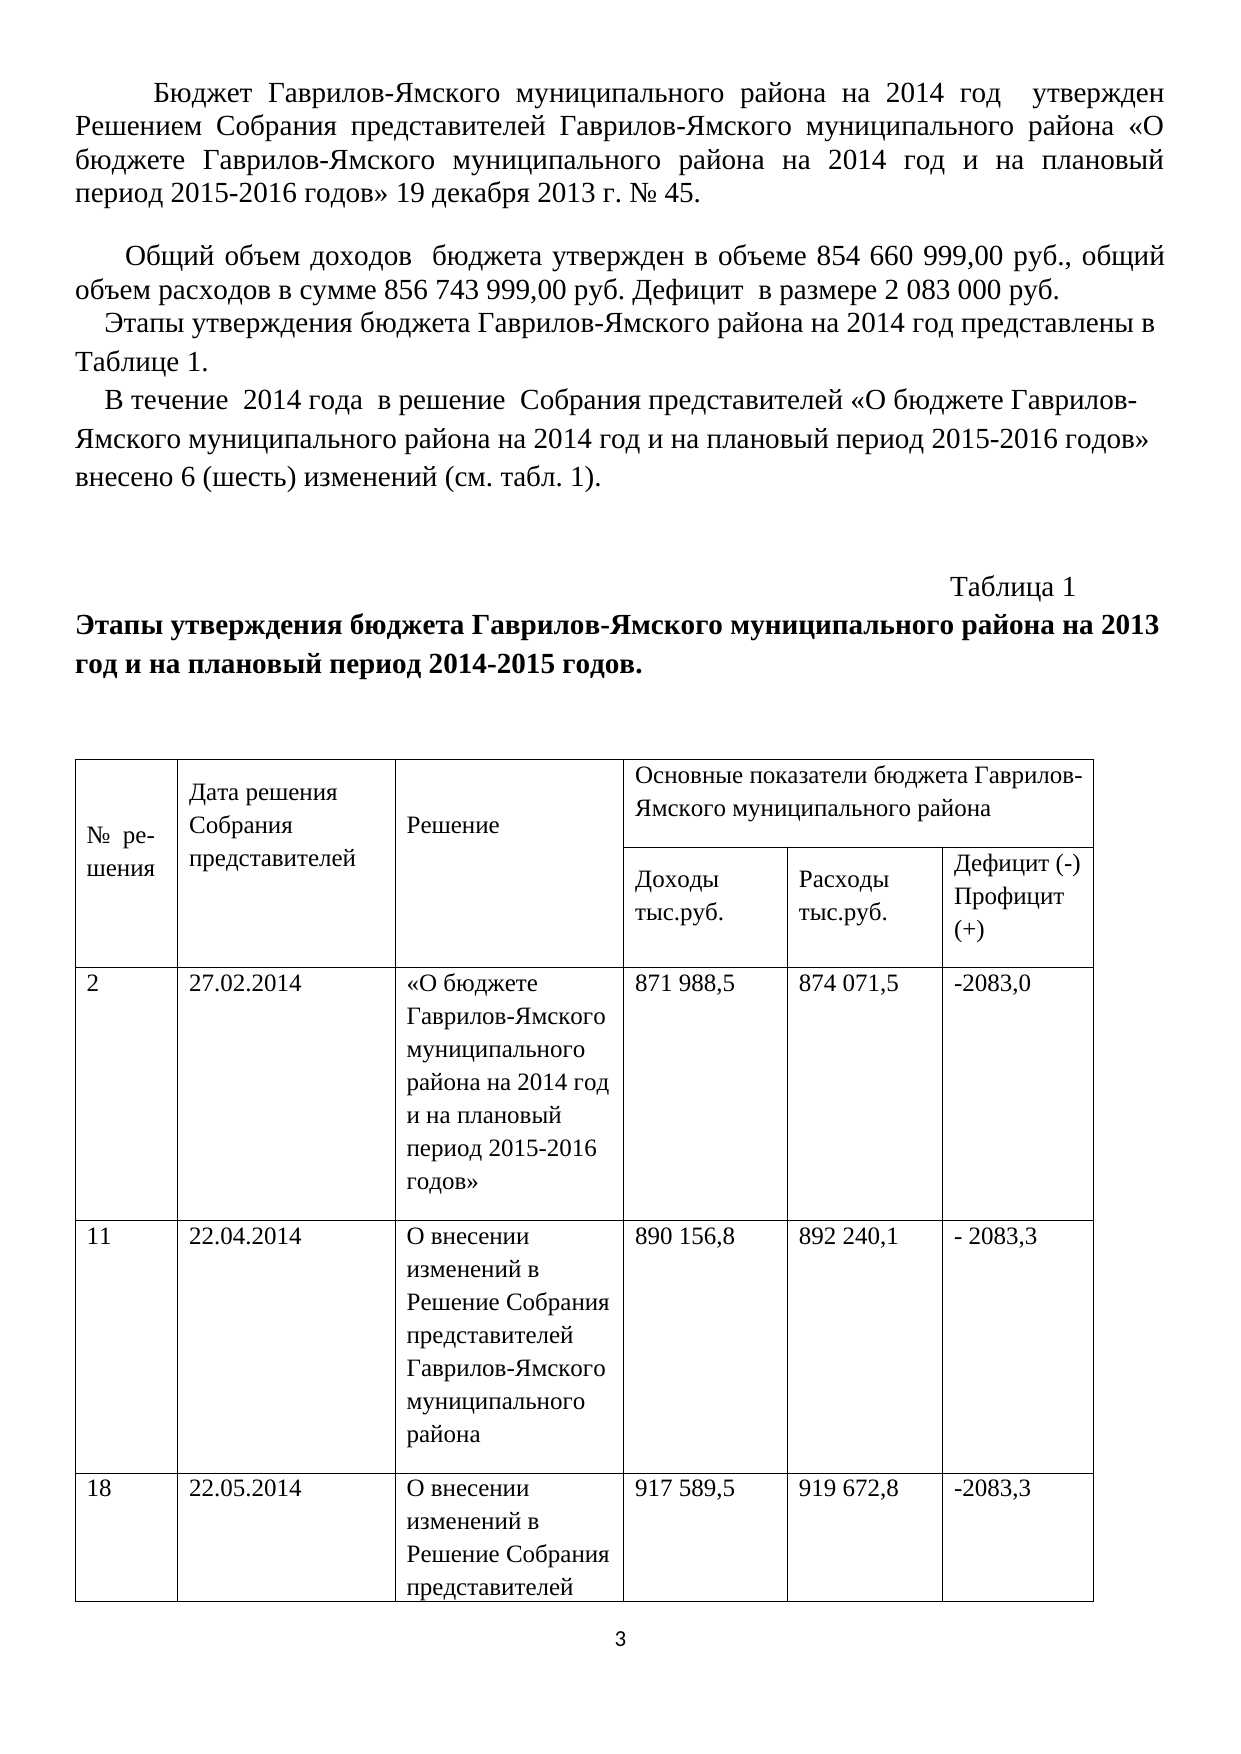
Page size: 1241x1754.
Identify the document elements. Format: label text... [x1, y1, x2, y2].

text Этапы утверждения бюджета Гаврилов-Ямского района на 2014 год представлены в Таблице 1. [75, 305, 1165, 377]
table_cell 871 988,5 [624, 968, 787, 1220]
text В течение 2014 года в решение Собрания представителей «О бюджете Гаврилов-Ямского муниципального района на 2014 год и на плановый период 2015-2016 годов» внесено 6 (шесть) изменений (см. табл. 1). [75, 382, 1165, 493]
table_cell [396, 1221, 623, 1472]
text Таблица 1 [75, 569, 1165, 602]
table_cell Дефицит (-) Профицит (+) [943, 848, 1093, 967]
table_cell 917 589,5 [624, 1474, 787, 1601]
table_header № ре- шения [76, 760, 177, 967]
table_cell 919 672,8 [788, 1474, 942, 1601]
table_cell 22.04.2014 [178, 1221, 395, 1472]
table_header Дата решения Собрания представителей [178, 760, 395, 967]
text Общий объем доходов бюджета утвержден в объеме 854 660 999,00 руб., общий объем расходов в сумме 856 743 999,00 руб. Дефицит в размере 2 083 000 руб. [75, 238, 1165, 305]
table_cell Доходы тыс.руб. [624, 848, 787, 967]
table_header Решение [396, 760, 623, 967]
table_cell 892 240,1 [788, 1221, 942, 1472]
table_cell 11 [76, 1221, 177, 1472]
table_cell 874 071,5 [788, 968, 942, 1220]
text Этапы утверждения бюджета Гаврилов-Ямского муниципального района на 2013 год и на плановый период 2014-2015 годов. [75, 607, 1165, 679]
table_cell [396, 1474, 623, 1601]
table_cell 22.05.2014 [178, 1474, 395, 1601]
table_cell - 2083,3 [943, 1221, 1093, 1472]
text Бюджет Гаврилов-Ямского муниципального района на 2014 год утвержден Решением Собрания представителей Гаврилов-Ямского муниципального района «О бюджете Гаврилов-Ямского муниципального района на 2014 год и на плановый период 2015-2016 годов» 19 декабря 2013 г. № 45. [75, 75, 1165, 209]
table_cell Расходы тыс.руб. [788, 848, 942, 967]
table_cell «О бюджете Гаврилов-Ямского муниципального района на 2014 год и на плановый период 2015-2016 годов» [396, 968, 623, 1220]
table_cell 18 [76, 1474, 177, 1601]
table_cell 2 [76, 968, 177, 1220]
table_cell -2083,0 [943, 968, 1093, 1220]
table_header Основные показатели бюджета Гаврилов-Ямского муниципального района [624, 760, 1093, 847]
table_cell -2083,3 [943, 1474, 1093, 1601]
table_cell 890 156,8 [624, 1221, 787, 1472]
table_cell 27.02.2014 [178, 968, 395, 1220]
